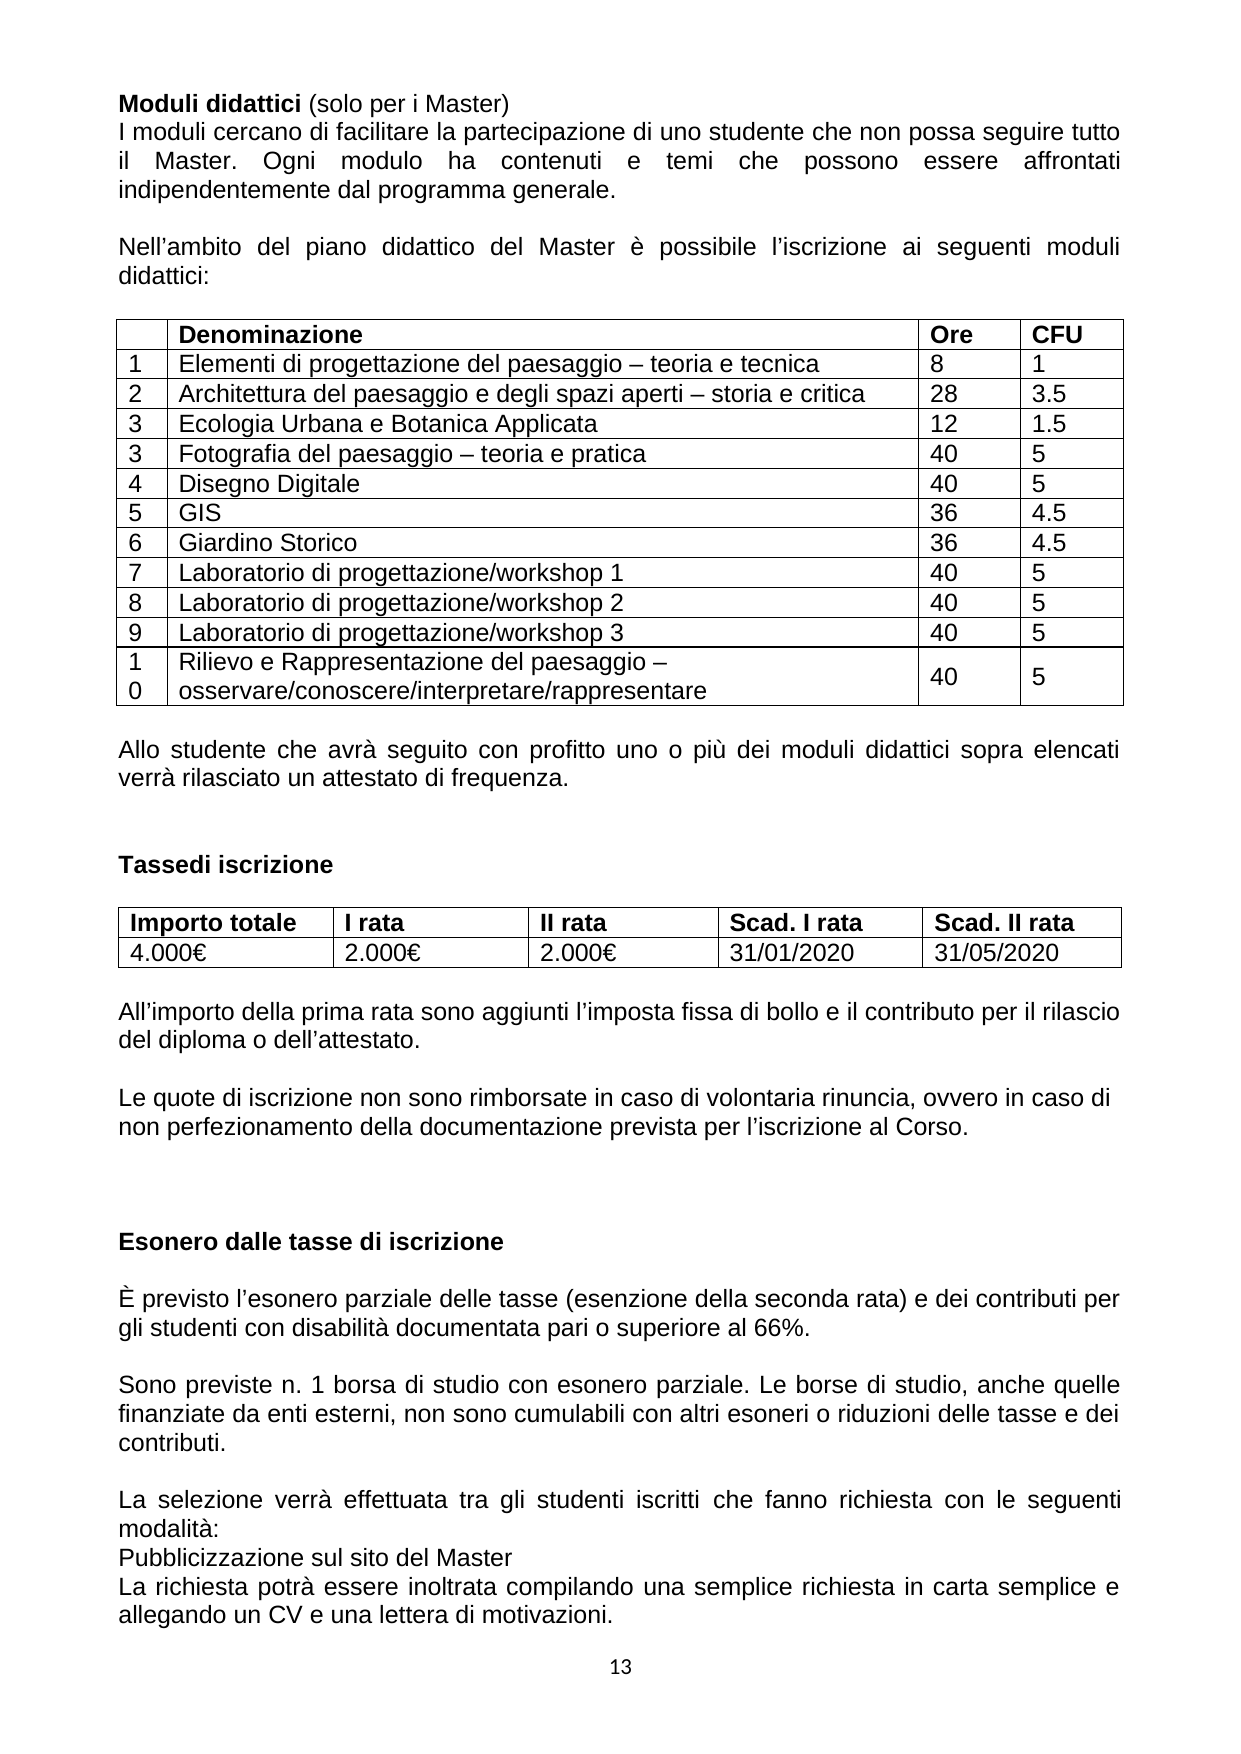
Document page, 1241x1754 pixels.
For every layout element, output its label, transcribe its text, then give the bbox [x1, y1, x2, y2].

table_cell 2.000€ [334, 938, 528, 967]
table_cell Rilievo e Rappresentazione del paesaggio – osservare/conoscere/interpretare/rappresentare [168, 648, 918, 705]
table_header Ore [919, 320, 1020, 348]
table_cell 40 [919, 648, 1020, 705]
table_cell Ecologia Urbana e Botanica Applicata [168, 409, 918, 438]
table_cell 4.5 [1021, 499, 1123, 527]
table_cell 40 [919, 618, 1020, 646]
table_header I rata [334, 908, 528, 937]
table_cell 3.5 [1021, 379, 1123, 408]
text Allo studente che avrà seguito con profitto uno o più dei moduli didattici sopra elencati verrà rilasciato un attestato di frequenza. [118, 735, 1122, 792]
table_header CFU [1021, 320, 1123, 348]
table_cell Elementi di progettazione del paesaggio – teoria e tecnica [168, 350, 918, 378]
text Nell’ambito del piano didattico del Master è possibile l’iscrizione ai seguenti moduli didattici: [118, 232, 1122, 290]
table_cell 6 [117, 528, 167, 557]
table_header Denominazione [168, 320, 918, 348]
table_cell 5 [1021, 648, 1123, 705]
table_cell 9 [117, 618, 167, 646]
table_cell 5 [1021, 469, 1123, 497]
table_header II rata [529, 908, 718, 937]
table_cell 1 [117, 350, 167, 378]
text Tassedi iscrizione [118, 850, 1122, 878]
table_cell Laboratorio di progettazione/workshop 1 [168, 558, 918, 587]
text All’importo della prima rata sono aggiunti l’imposta fissa di bollo e il contributo per il rilascio del diploma o dell’attestato. [118, 997, 1122, 1054]
table_cell 2.000€ [529, 938, 718, 967]
table_cell Architettura del paesaggio e degli spazi aperti – storia e critica [168, 379, 918, 408]
table_cell 5 [1021, 618, 1123, 646]
table_cell GIS [168, 499, 918, 527]
text Sono previste n. 1 borsa di studio con esonero parziale. Le borse di studio, anche quelle finanziate da enti esterni, non sono cumulabili con altri esoneri o riduzioni delle tasse e dei contributi. [118, 1370, 1122, 1457]
table_cell 5 [1021, 558, 1123, 587]
table_cell 10 [117, 648, 167, 705]
table_cell 7 [117, 558, 167, 587]
text Pubblicizzazione sul sito del Master [118, 1543, 1122, 1572]
text Esonero dalle tasse di iscrizione [118, 1227, 1122, 1255]
table_cell 3 [117, 439, 167, 468]
table_cell Giardino Storico [168, 528, 918, 557]
table_cell 5 [1021, 588, 1123, 617]
table_cell 31/05/2020 [923, 938, 1121, 967]
table_header [117, 320, 167, 348]
table_cell 4.5 [1021, 528, 1123, 557]
table_cell 40 [919, 439, 1020, 468]
table_cell 40 [919, 588, 1020, 617]
table_cell 8 [919, 350, 1020, 378]
table_cell 2 [117, 379, 167, 408]
table_cell Laboratorio di progettazione/workshop 2 [168, 588, 918, 617]
text Moduli didattici (solo per i Master) [118, 89, 1122, 117]
table_cell 40 [919, 469, 1020, 497]
text Le quote di iscrizione non sono rimborsate in caso di volontaria rinuncia, ovvero in caso di non perfezionamento della documentazione prevista per l’iscrizione al Corso. [118, 1083, 1122, 1140]
table_cell 1.5 [1021, 409, 1123, 438]
table_header Importo totale [119, 908, 333, 937]
table_cell Laboratorio di progettazione/workshop 3 [168, 618, 918, 646]
text È previsto l’esonero parziale delle tasse (esenzione della seconda rata) e dei contributi per gli studenti con disabilità documentata pari o superiore al 66%. [118, 1284, 1122, 1342]
table_cell Disegno Digitale [168, 469, 918, 497]
table_cell 8 [117, 588, 167, 617]
table_header Scad. II rata [923, 908, 1121, 937]
table_header Scad. I rata [719, 908, 922, 937]
table_cell 4.000€ [119, 938, 333, 967]
table_cell 40 [919, 558, 1020, 587]
table_cell Fotografia del paesaggio – teoria e pratica [168, 439, 918, 468]
table_cell 28 [919, 379, 1020, 408]
table_cell 3 [117, 409, 167, 438]
text La richiesta potrà essere inoltrata compilando una semplice richiesta in carta semplice e allegando un CV e una lettera di motivazioni. [118, 1572, 1122, 1629]
table_cell 4 [117, 469, 167, 497]
table_cell 1 [1021, 350, 1123, 378]
table_cell 36 [919, 528, 1020, 557]
table_cell 36 [919, 499, 1020, 527]
table_cell 5 [117, 499, 167, 527]
table_cell 31/01/2020 [719, 938, 922, 967]
text La selezione verrà effettuata tra gli studenti iscritti che fanno richiesta con le seguenti modalità: [118, 1485, 1122, 1543]
table_cell 12 [919, 409, 1020, 438]
text I moduli cercano di facilitare la partecipazione di uno studente che non possa seguire tutto il Master. Ogni modulo ha contenuti e temi che possono essere affrontati indipendentemente dal programma generale. [118, 117, 1122, 204]
table_cell 5 [1021, 439, 1123, 468]
